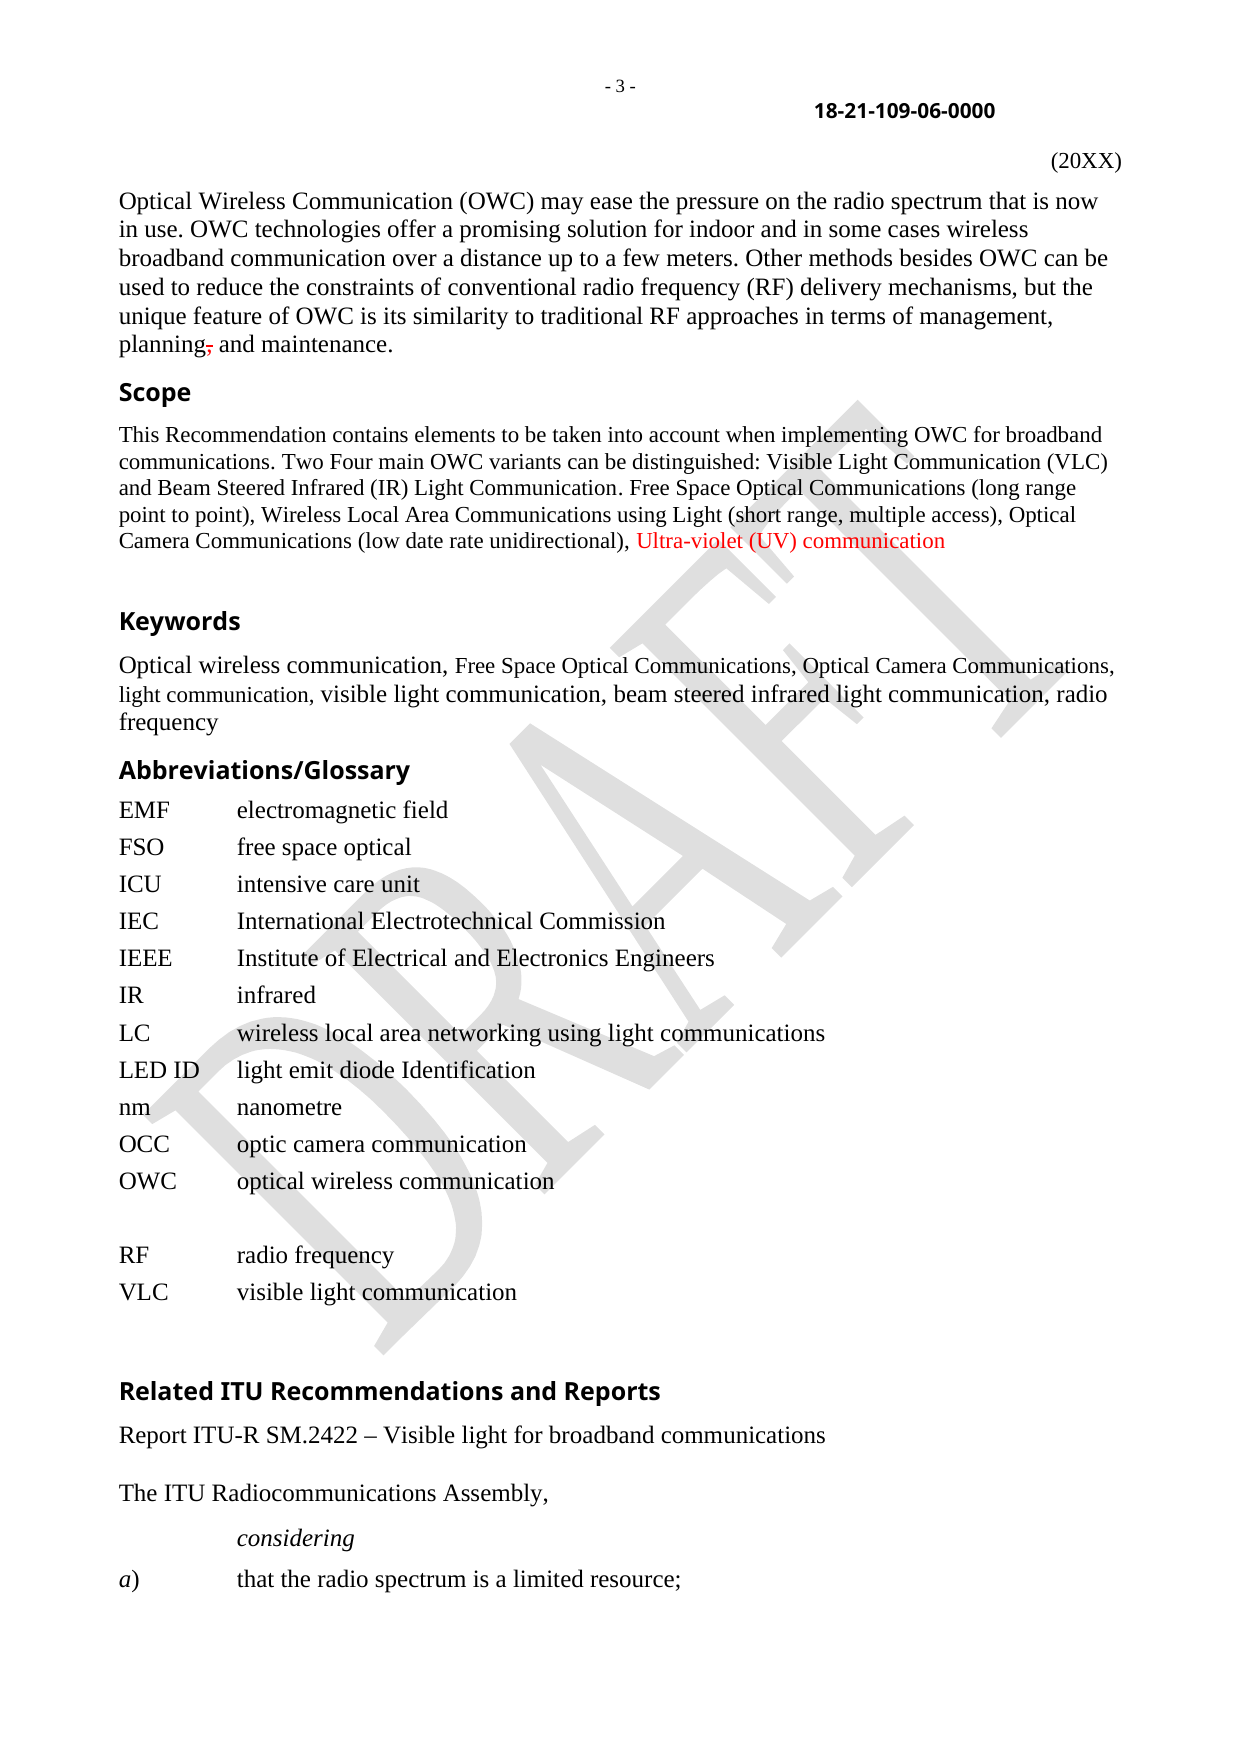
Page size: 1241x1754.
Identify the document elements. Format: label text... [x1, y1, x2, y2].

text IEEE Institute of Electrical and Electronics Engineers [118, 943, 1122, 972]
text Optical wireless communication, radio frequency [118, 650, 1122, 736]
text considering [237, 1523, 1122, 1552]
text nm nanometre [118, 1092, 1122, 1121]
subtitle Scope [118, 375, 1122, 409]
text IR infrared [118, 981, 1122, 1009]
text OCC optic camera communication [118, 1129, 1122, 1158]
text EMF electromagnetic field [118, 795, 1122, 824]
text IEC International Electrotechnical Commission [118, 906, 1122, 935]
subtitle Related ITU Recommendations and Reports [118, 1373, 1122, 1407]
subtitle Keywords [118, 603, 1122, 637]
subtitle Abbreviations/Glossary [118, 753, 1122, 787]
text This Recommendation contains elements to be taken into account when implementing OWC for broadband communications. main OWC variants can be distinguished: [118, 422, 1122, 553]
text LED ID light emit diode Identification [118, 1055, 1122, 1083]
text OWC optical wireless communication [118, 1166, 1122, 1195]
text ICU intensive care unit [118, 869, 1122, 898]
text RF radio frequency [118, 1240, 1122, 1269]
text (20XX) [118, 147, 1122, 173]
text The ITU Radiocommunications Assembly, [118, 1478, 1122, 1507]
text Optical Wireless Communication (OWC) may ease the pressure on the radio spectrum that is now in use. OWC technologies offer a promising solution for indoor and in some cases wireless broadband communication over a distance up to a few meters. Other methods besides OWC can be used to reduce the constraints of conventional radio frequency (RF) delivery mechanisms, but the unique feature of OWC is its similarity to traditional RF approaches in terms of management, planning, and maintenance. [118, 186, 1122, 358]
text Report ITU-R SM.2422 – Visible light for broadband communications [118, 1420, 1122, 1449]
text a) that the radio spectrum is a limited resource; [118, 1564, 1122, 1593]
